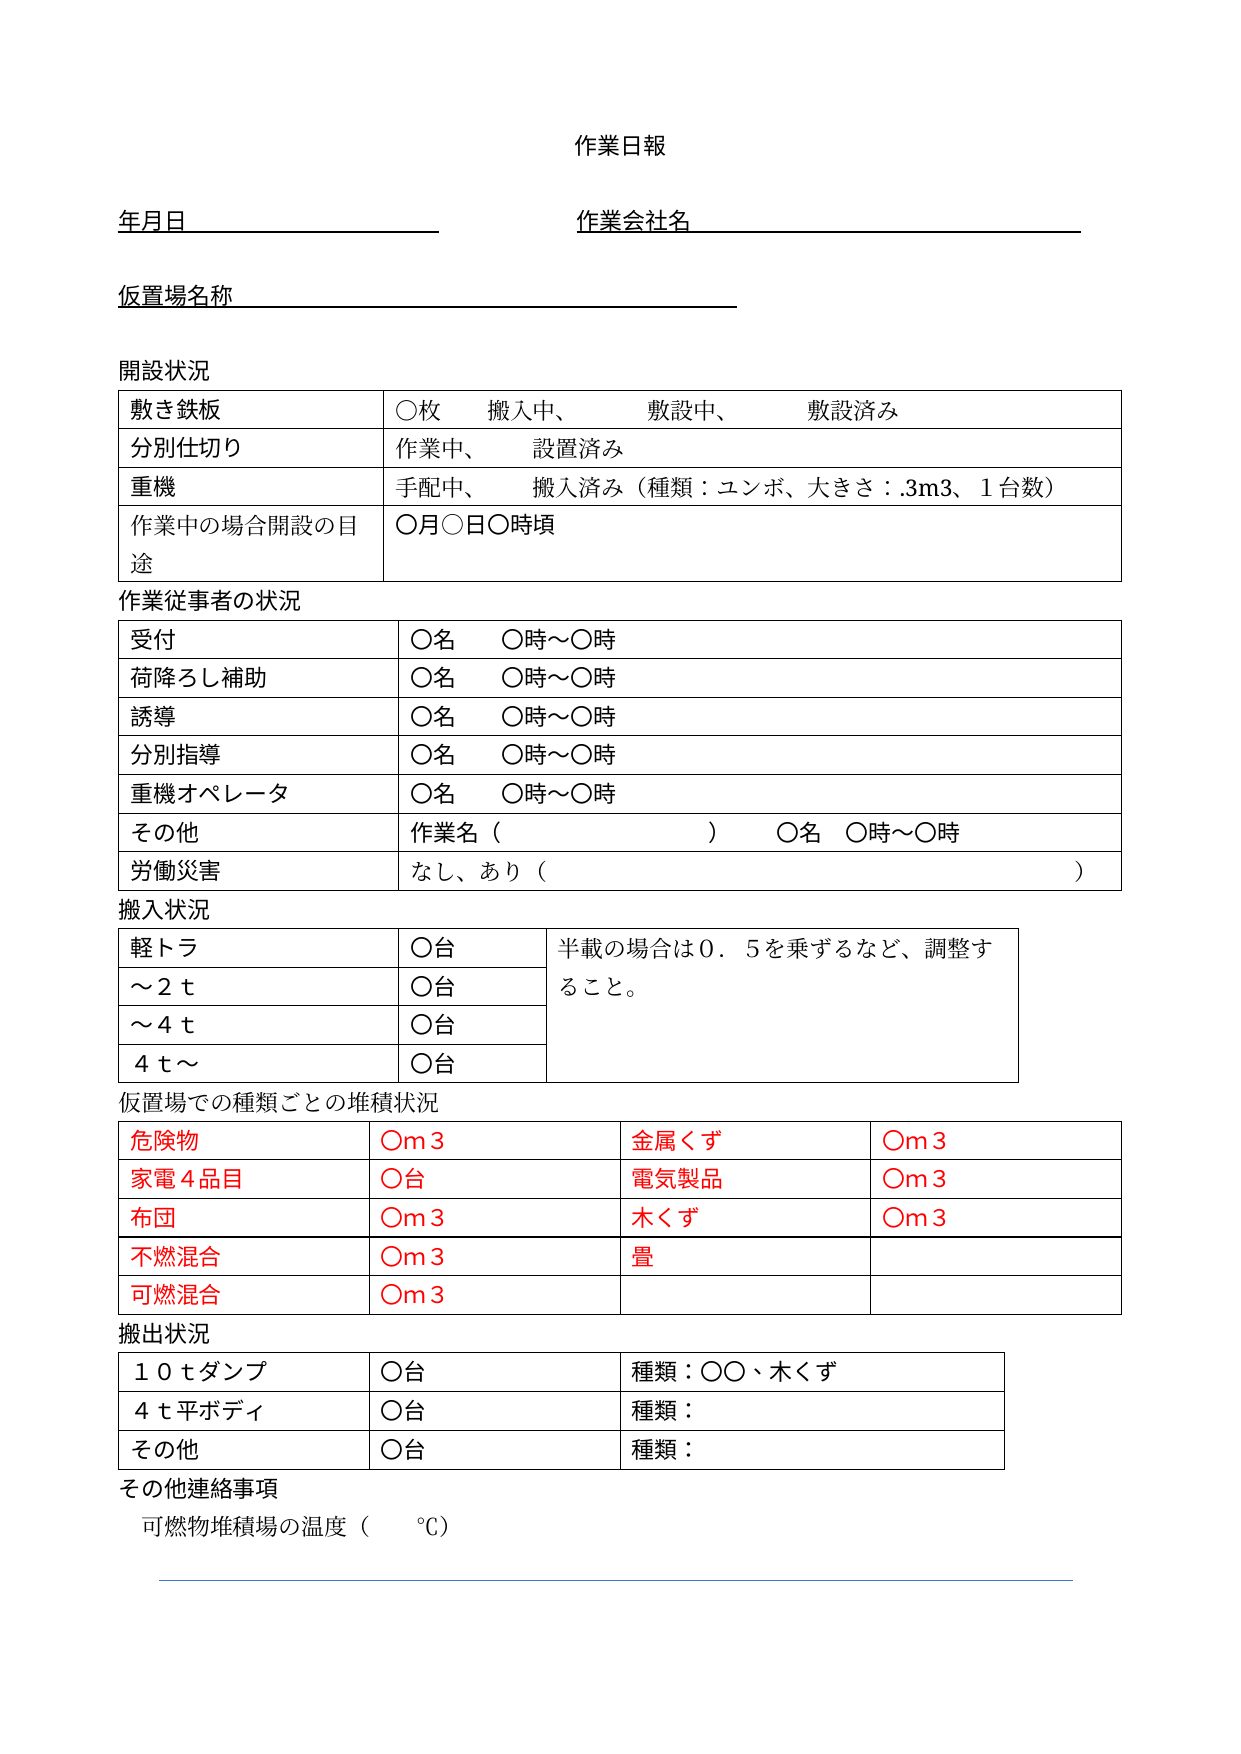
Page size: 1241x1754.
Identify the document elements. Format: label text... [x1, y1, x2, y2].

table_cell [871, 1276, 1121, 1313]
table_cell 手配中、 搬入済み（種類：ユンボ、大きさ：.3m3、１台数） [384, 468, 1121, 505]
table_cell その他 [119, 814, 398, 851]
table_cell 〇月○日〇時頃 [384, 506, 1121, 581]
table_header 〇ｍ３ [871, 1122, 1121, 1159]
text 搬出状況 [118, 1315, 1122, 1352]
table_cell 畳 [621, 1238, 870, 1275]
table_header 〇名 〇時～〇時 [399, 621, 1121, 658]
text その他連絡事項 [118, 1469, 1122, 1507]
table_cell 労働災害 [119, 852, 398, 889]
table_cell 〇名 〇時～〇時 [399, 698, 1121, 735]
table_cell 誘導 [119, 698, 398, 735]
table_header 受付 [119, 621, 398, 658]
table_header 〇台 [370, 1353, 620, 1391]
table_cell ～４ｔ [119, 1006, 398, 1044]
table_cell 〇名 〇時～〇時 [399, 659, 1121, 697]
table_cell 荷降ろし補助 [119, 659, 398, 697]
table_cell 種類： [621, 1392, 1004, 1430]
table_cell その他 [119, 1431, 369, 1468]
table_cell 〇名 〇時～〇時 [399, 736, 1121, 774]
text 作業日報 [118, 127, 1122, 164]
table_header １０ｔダンプ [119, 1353, 369, 1391]
table_cell 〇ｍ３ [871, 1199, 1121, 1236]
text 作業従事者の状況 [118, 582, 1122, 620]
table_cell 〇ｍ３ [370, 1238, 620, 1275]
table_cell 重機オペレータ [119, 775, 398, 812]
table_cell 〇台 [399, 1006, 546, 1044]
table_cell 〇台 [399, 968, 546, 1005]
table_cell 作業中、 設置済み [384, 429, 1121, 467]
table_cell 可燃混合 [119, 1276, 369, 1313]
table_cell 〇台 [370, 1431, 620, 1468]
table_cell 〇名 〇時～〇時 [399, 775, 1121, 812]
table_cell [621, 1276, 870, 1313]
table_cell 〇台 [399, 1045, 546, 1082]
text 仮置場名称 [118, 277, 1122, 314]
table_cell 〇ｍ３ [871, 1160, 1121, 1198]
text 年月日 作業会社名 [118, 202, 1122, 239]
table_cell 〇ｍ３ [370, 1199, 620, 1236]
table_cell 分別指導 [119, 736, 398, 774]
text 仮置場での種類ごとの堆積状況 [118, 1083, 1122, 1121]
table_cell なし、あり（ ） [399, 852, 1121, 889]
table_cell 分別仕切り [119, 429, 383, 467]
table_header 軽トラ [119, 929, 398, 967]
table_header 種類：〇〇、木くず [621, 1353, 1004, 1391]
table_cell 不燃混合 [119, 1238, 369, 1275]
table_cell 布団 [119, 1199, 369, 1236]
text 開設状況 [118, 352, 1122, 389]
table_header 〇枚 搬入中、 敷設中、 敷設済み [384, 391, 1121, 428]
table_cell 〇台 [370, 1392, 620, 1430]
table_header 〇ｍ３ [370, 1122, 620, 1159]
text 可燃物堆積場の温度（ ℃） [118, 1507, 1122, 1544]
table_cell 電気製品 [621, 1160, 870, 1198]
table_header 金属くず [621, 1122, 870, 1159]
table_cell 木くず [621, 1199, 870, 1236]
table_cell 〇台 [370, 1160, 620, 1198]
table_cell 作業名（ ） 〇名 〇時～〇時 [399, 814, 1121, 851]
table_cell ～２ｔ [119, 968, 398, 1005]
table_cell ４ｔ～ [119, 1045, 398, 1082]
table_cell [871, 1238, 1121, 1275]
table_cell 家電４品目 [119, 1160, 369, 1198]
table_cell 〇ｍ３ [370, 1276, 620, 1313]
table_header 半載の場合は０．５を乗ずるなど、調整すること。 [547, 929, 1018, 1082]
table_cell 作業中の場合開設の目途 [119, 506, 383, 581]
table_header 〇台 [399, 929, 546, 967]
table_cell 種類： [621, 1431, 1004, 1468]
text 搬入状況 [118, 891, 1122, 928]
table_header 危険物 [119, 1122, 369, 1159]
table_header 敷き鉄板 [119, 391, 383, 428]
table_cell ４ｔ平ボディ [119, 1392, 369, 1430]
table_cell 重機 [119, 468, 383, 505]
